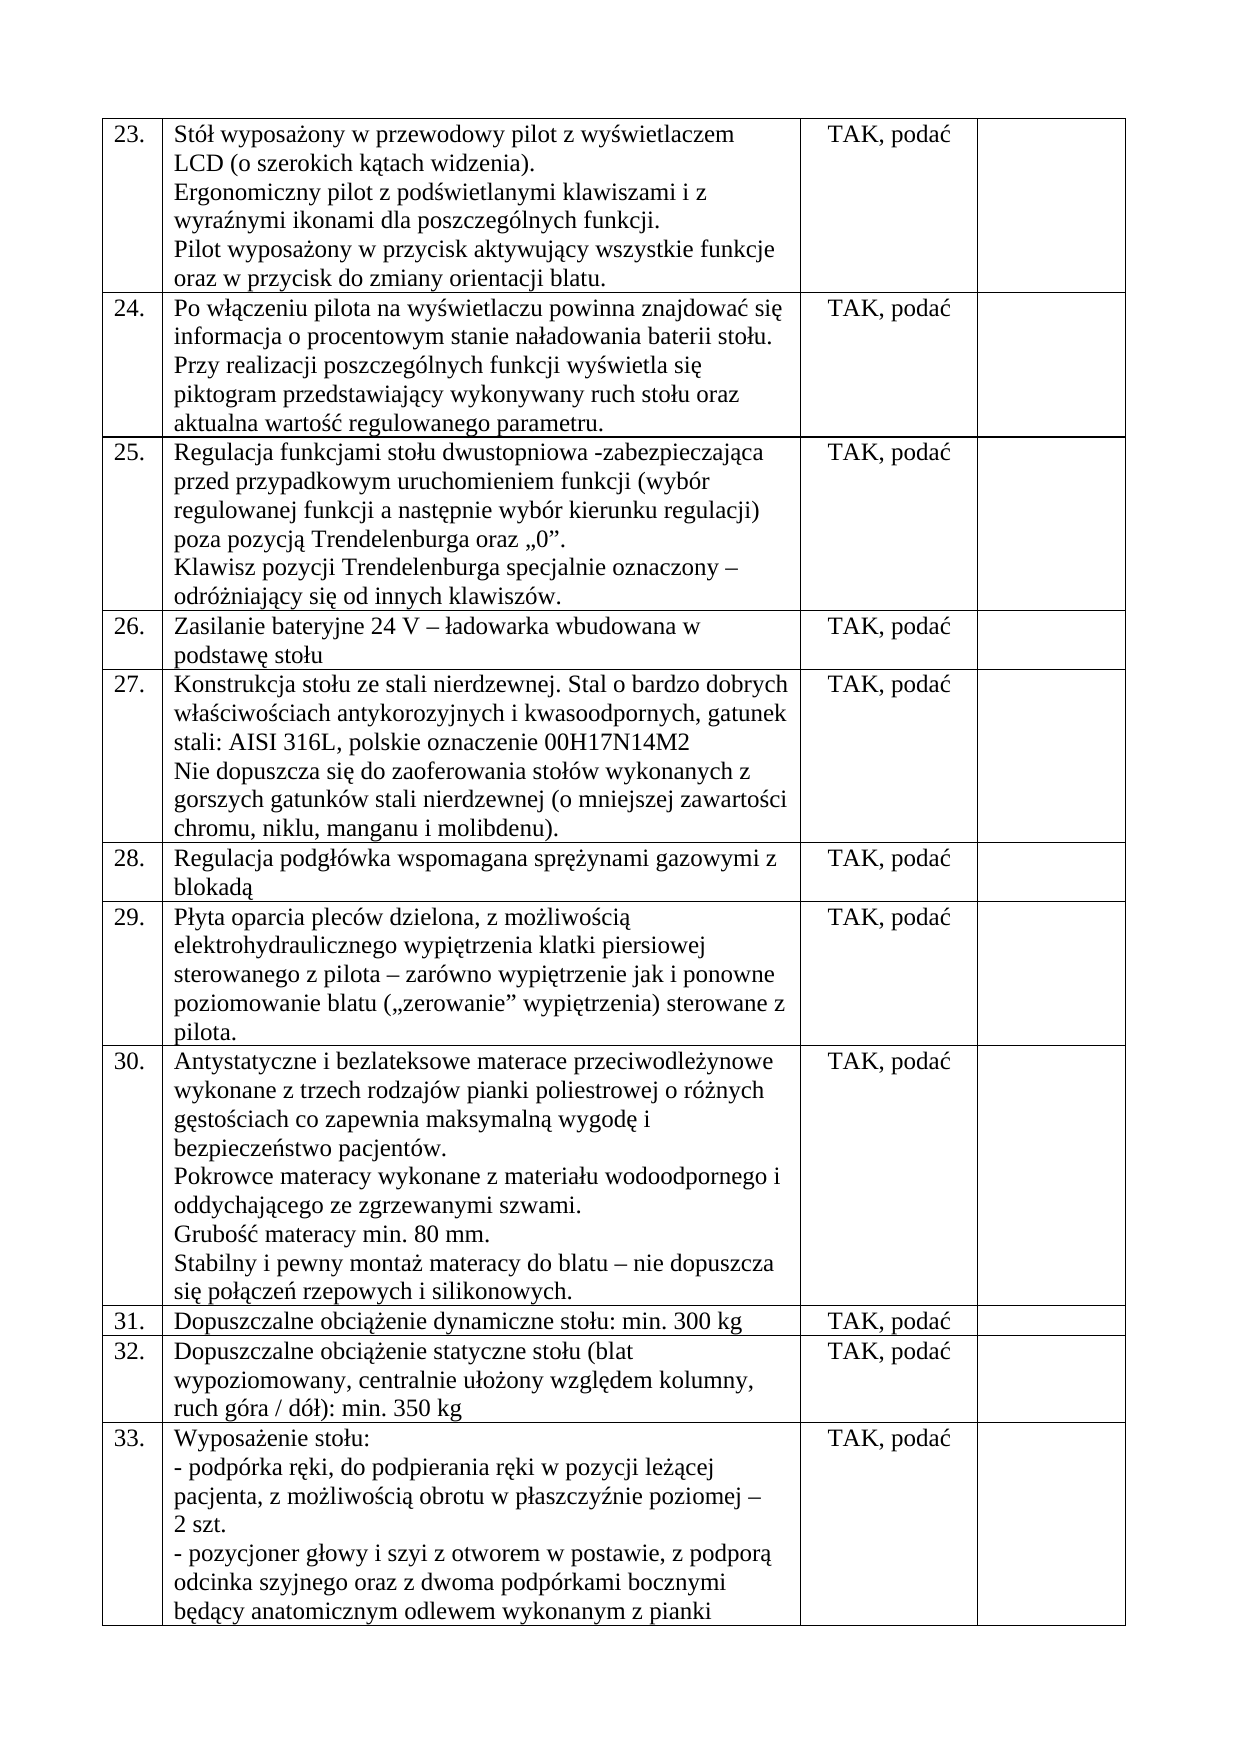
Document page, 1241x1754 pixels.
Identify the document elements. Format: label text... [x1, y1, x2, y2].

table_cell TAK, podać [801, 293, 977, 436]
table_cell TAK, podać [801, 438, 977, 610]
table_cell [978, 119, 1125, 292]
table_cell [103, 843, 162, 901]
table_cell [978, 1046, 1125, 1305]
table_cell [103, 1336, 162, 1422]
table_cell [103, 670, 162, 842]
table_cell Konstrukcja stołu ze stali nierdzewnej. Stal o bardzo dobrych właściwościach antykorozyjnych i kwasoodpornych, gatunek stali: AISI 316L, polskie oznaczenie 00H17N14M2 Nie dopuszcza się do zaoferowania stołów wykonanych z gorszych gatunków stali nierdzewnej (o mniejszej zawartości chromu, niklu, manganu i molibdenu). [163, 670, 800, 842]
table_cell [103, 611, 162, 668]
table_cell TAK, podać [801, 843, 977, 901]
table_cell [103, 1423, 162, 1624]
table_cell TAK, podać [801, 902, 977, 1045]
table_cell [978, 843, 1125, 901]
table_cell [978, 611, 1125, 668]
table_cell Regulacja funkcjami stołu dwustopniowa -zabezpieczająca przed przypadkowym uruchomieniem funkcji (wybór regulowanej funkcji a następnie wybór kierunku regulacji) poza pozycją Trendelenburga oraz „0”. Klawisz pozycji Trendelenburga specjalnie oznaczony – odróżniający się od innych klawiszów. [163, 438, 800, 610]
table_cell [103, 902, 162, 1045]
table_cell [978, 902, 1125, 1045]
table_cell [978, 293, 1125, 436]
table_cell TAK, podać [801, 1046, 977, 1305]
table_cell [978, 670, 1125, 842]
table_cell [103, 1046, 162, 1305]
table_cell TAK, podać [801, 670, 977, 842]
table_cell [103, 293, 162, 436]
table_cell Regulacja podgłówka wspomagana sprężynami gazowymi z blokadą [163, 843, 800, 901]
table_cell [163, 1423, 800, 1624]
table_cell [978, 1336, 1125, 1422]
table_cell TAK, podać [801, 611, 977, 668]
table_cell Dopuszczalne obciążenie statyczne stołu (blat wypoziomowany, centralnie ułożony względem kolumny, ruch góra / dół): min. 350 kg [163, 1336, 800, 1422]
table_cell TAK, podać [801, 1306, 977, 1335]
table_cell Antystatyczne i bezlateksowe materace przeciwodleżynowe wykonane z trzech rodzajów pianki poliestrowej o różnych gęstościach co zapewnia maksymalną wygodę i bezpieczeństwo pacjentów. Pokrowce materacy wykonane z materiału wodoodpornego i oddychającego ze zgrzewanymi szwami. Grubość materacy min. 80 mm. Stabilny i pewny montaż materacy do blatu – nie dopuszcza się połączeń rzepowych i silikonowych. [163, 1046, 800, 1305]
table_cell [103, 119, 162, 292]
table_cell [978, 438, 1125, 610]
table_cell Po włączeniu pilota na wyświetlaczu powinna znajdować się informacja o procentowym stanie naładowania baterii stołu. Przy realizacji poszczególnych funkcji wyświetla się piktogram przedstawiający wykonywany ruch stołu oraz aktualna wartość regulowanego parametru. [163, 293, 800, 436]
table_cell Stół wyposażony w przewodowy pilot z wyświetlaczem LCD (o szerokich kątach widzenia). Ergonomiczny pilot z podświetlanymi klawiszami i z wyraźnymi ikonami dla poszczególnych funkcji. Pilot wyposażony w przycisk aktywujący wszystkie funkcje oraz w przycisk do zmiany orientacji blatu. [163, 119, 800, 292]
table_cell [103, 1306, 162, 1335]
table_cell [978, 1306, 1125, 1335]
table_cell TAK, podać [801, 1423, 977, 1624]
table_cell [978, 1423, 1125, 1624]
table_cell Płyta oparcia pleców dzielona, z możliwością elektrohydraulicznego wypiętrzenia klatki piersiowej sterowanego z pilota – zarówno wypiętrzenie jak i ponowne poziomowanie blatu („zerowanie” wypiętrzenia) sterowane z pilota. [163, 902, 800, 1045]
table_cell TAK, podać [801, 119, 977, 292]
table_cell Dopuszczalne obciążenie dynamiczne stołu: min. 300 kg [163, 1306, 800, 1335]
table_cell Zasilanie bateryjne 24 V – ładowarka wbudowana w podstawę stołu [163, 611, 800, 668]
table_cell TAK, podać [801, 1336, 977, 1422]
table_cell [103, 438, 162, 610]
